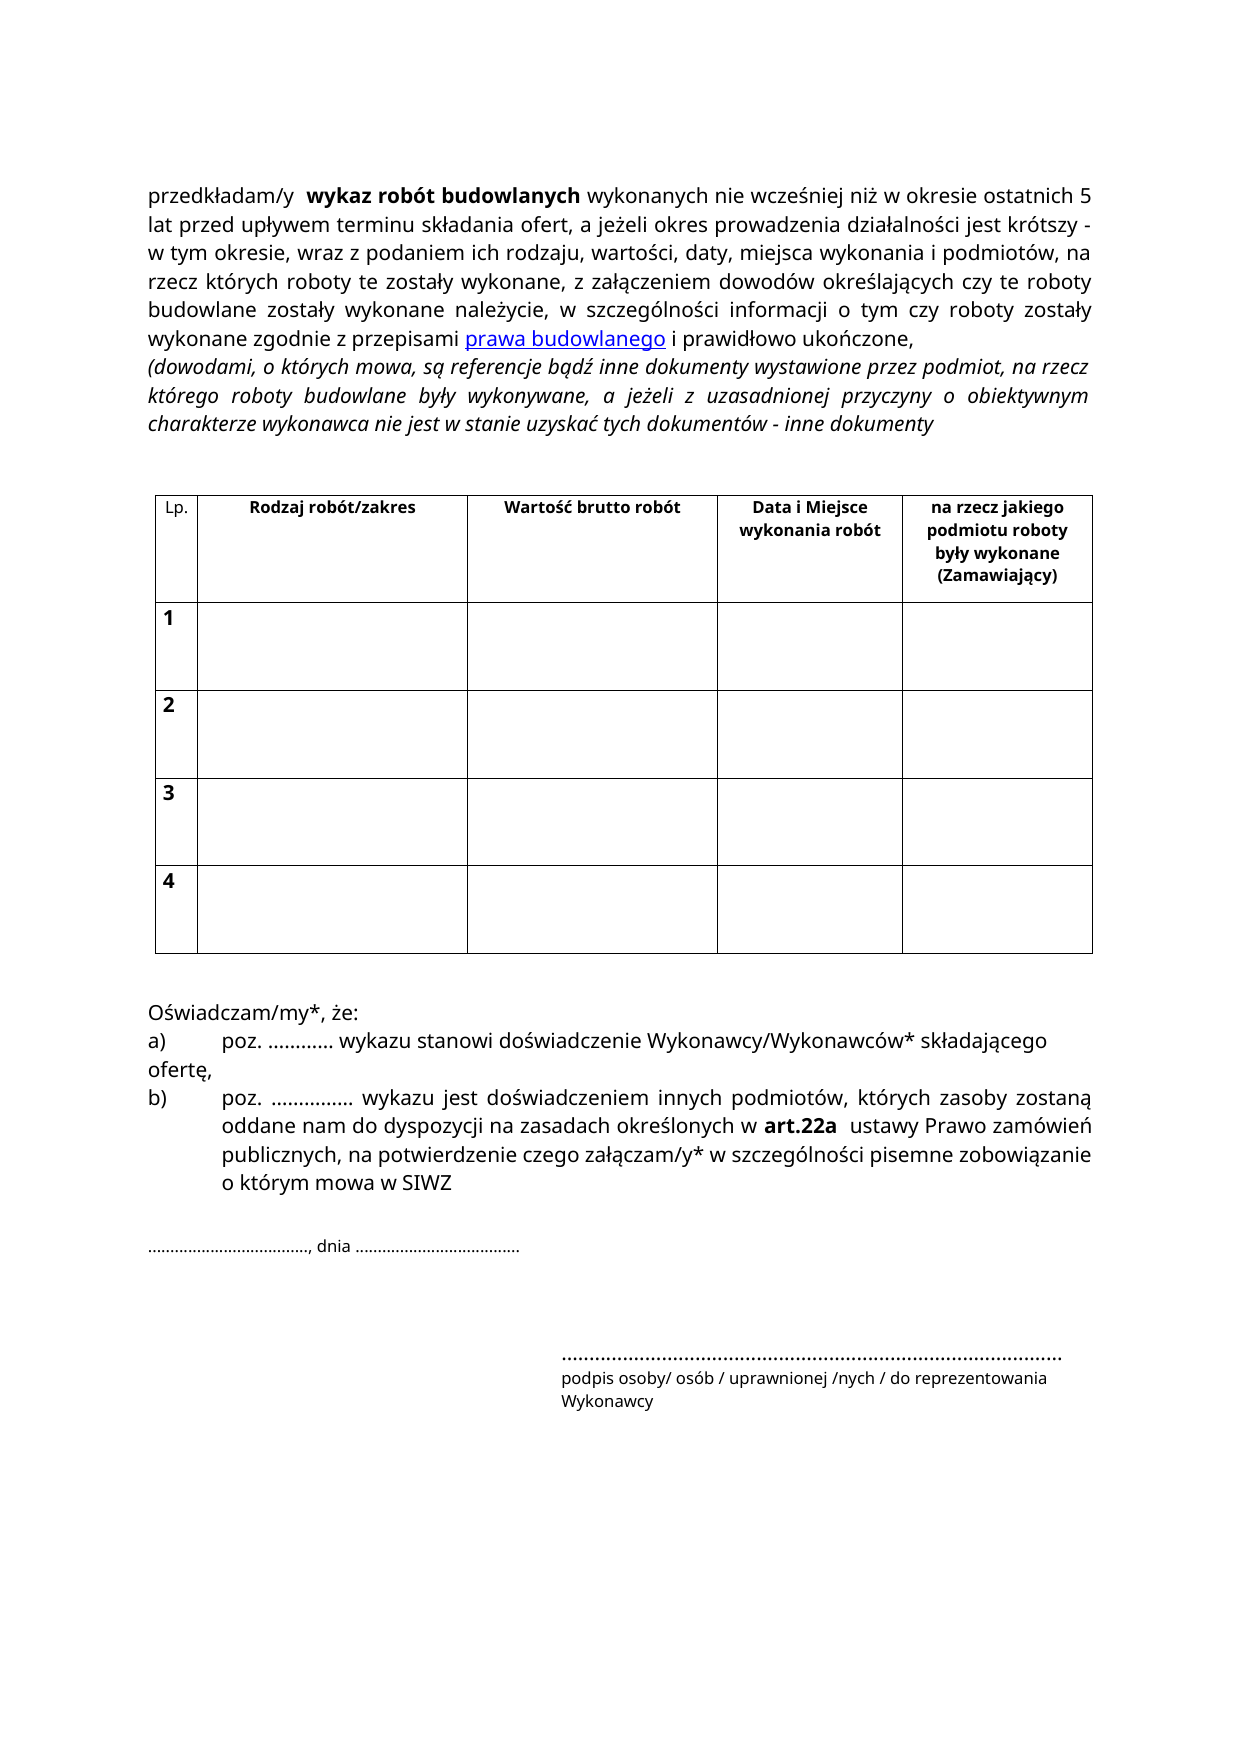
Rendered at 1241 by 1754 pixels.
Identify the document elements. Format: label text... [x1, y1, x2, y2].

table_cell [198, 691, 467, 777]
table_cell [468, 691, 717, 777]
table_header Rodzaj robót/zakres [198, 496, 467, 602]
text Oświadczam/my*, że: [148, 998, 1093, 1026]
table_cell [718, 691, 902, 777]
table_header na rzecz jakiego podmiotu roboty były wykonane (Zamawiający) [903, 496, 1092, 602]
table_header Wartość brutto robót [468, 496, 717, 602]
table_cell 2 [156, 691, 197, 777]
text a) poz. ………… wykazu stanowi doświadczenie Wykonawcy/Wykonawców* składającego ofertę, [148, 1026, 1093, 1083]
table_cell 3 [156, 779, 197, 865]
table_header Data i Miejsce wykonania robót [718, 496, 902, 602]
table_cell [718, 603, 902, 689]
text ...................................., dnia ..................................... [148, 1234, 1093, 1257]
table_cell 4 [156, 866, 197, 953]
table_cell [718, 779, 902, 865]
table_cell [718, 866, 902, 953]
table_cell [903, 603, 1092, 689]
text podpis osoby/ osób / uprawnionej /nych / do reprezentowania Wykonawcy [561, 1367, 1093, 1412]
table_cell [468, 779, 717, 865]
table_cell [198, 866, 467, 953]
text przedkładam/y wykaz robót budowlanych wykonanych nie wcześniej niż w okresie ostatnich 5 lat przed upływem terminu składania ofert, a jeżeli okres prowadzenia działalności jest krótszy - w tym okresie, wraz z podaniem ich rodzaju, wartości, daty, miejsca wykonania i podmiotów, na rzecz których roboty te zostały wykonane, z załączeniem dowodów określających czy te roboty budowlane zostały wykonane należycie, w szczególności informacji o tym czy roboty zostały wykonane zgodnie z przepisami prawa budowlanego i prawidłowo ukończone, [148, 182, 1093, 352]
text .......................................................................................... [561, 1338, 1093, 1367]
table_cell [903, 691, 1092, 777]
table_cell [903, 779, 1092, 865]
table_cell [198, 779, 467, 865]
table_cell [468, 866, 717, 953]
text b) poz. …………… wykazu jest doświadczeniem innych podmiotów, których zasoby zostaną oddane nam do dyspozycji na zasadach określonych w art.22a ustawy Prawo zamówień publicznych, na potwierdzenie czego załączam/y* w szczególności pisemne zobowiązanie o którym mowa w SIWZ [148, 1083, 1093, 1197]
table_cell [903, 866, 1092, 953]
table_cell [468, 603, 717, 689]
table_header Lp. [156, 496, 197, 602]
table_cell 1 [156, 603, 197, 689]
text (dowodami, o których mowa, są referencje bądź inne dokumenty wystawione przez podmiot, na rzecz którego roboty budowlane były wykonywane, a jeżeli z uzasadnionej przyczyny o obiektywnym charakterze wykonawca nie jest w stanie uzyskać tych dokumentów - inne dokumenty [148, 352, 1093, 438]
table_cell [198, 603, 467, 689]
